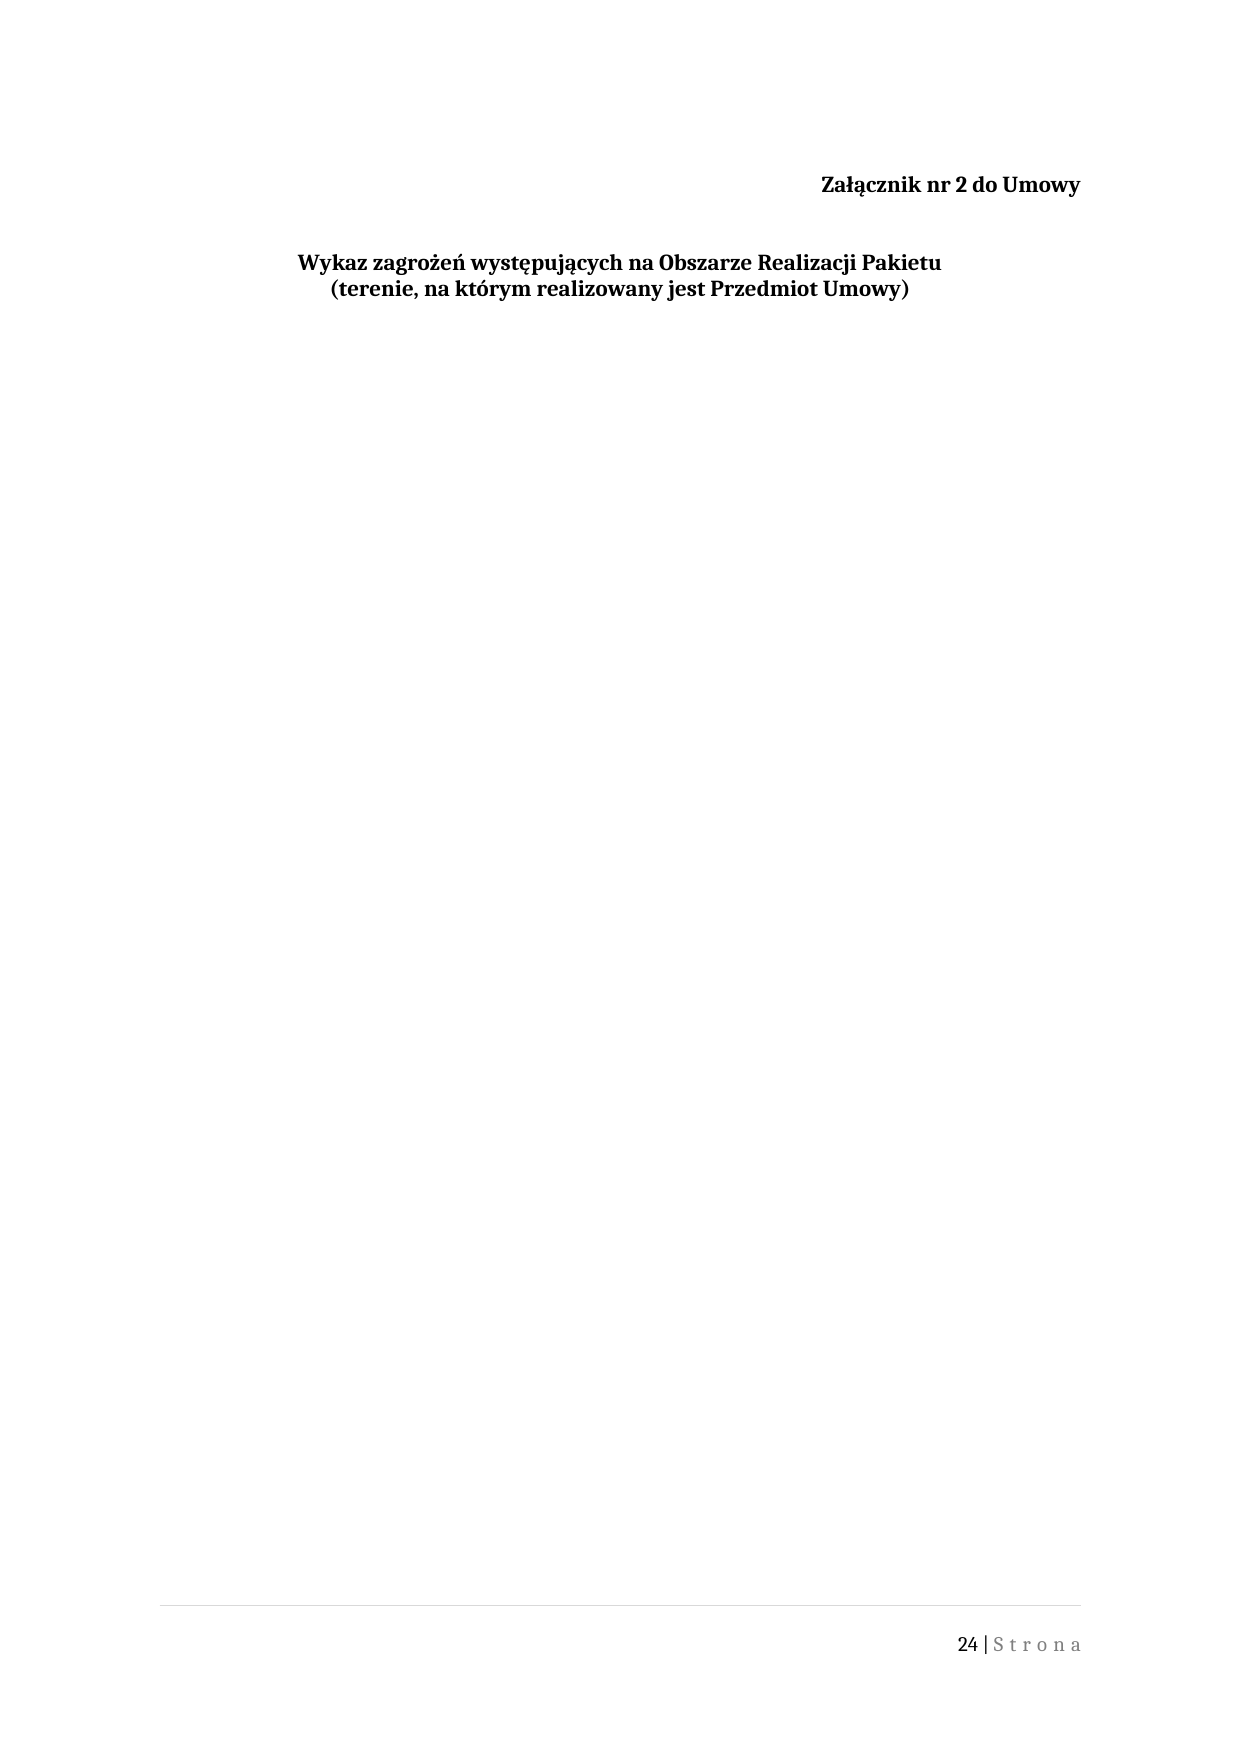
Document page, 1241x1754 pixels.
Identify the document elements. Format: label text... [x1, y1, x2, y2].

text Załącznik nr 2 do Umowy [159, 172, 1081, 198]
text Wykaz zagrożeń występujących na Obszarze Realizacji Pakietu (terenie, na którym realizowany jest Przedmiot Umowy) [159, 250, 1081, 302]
